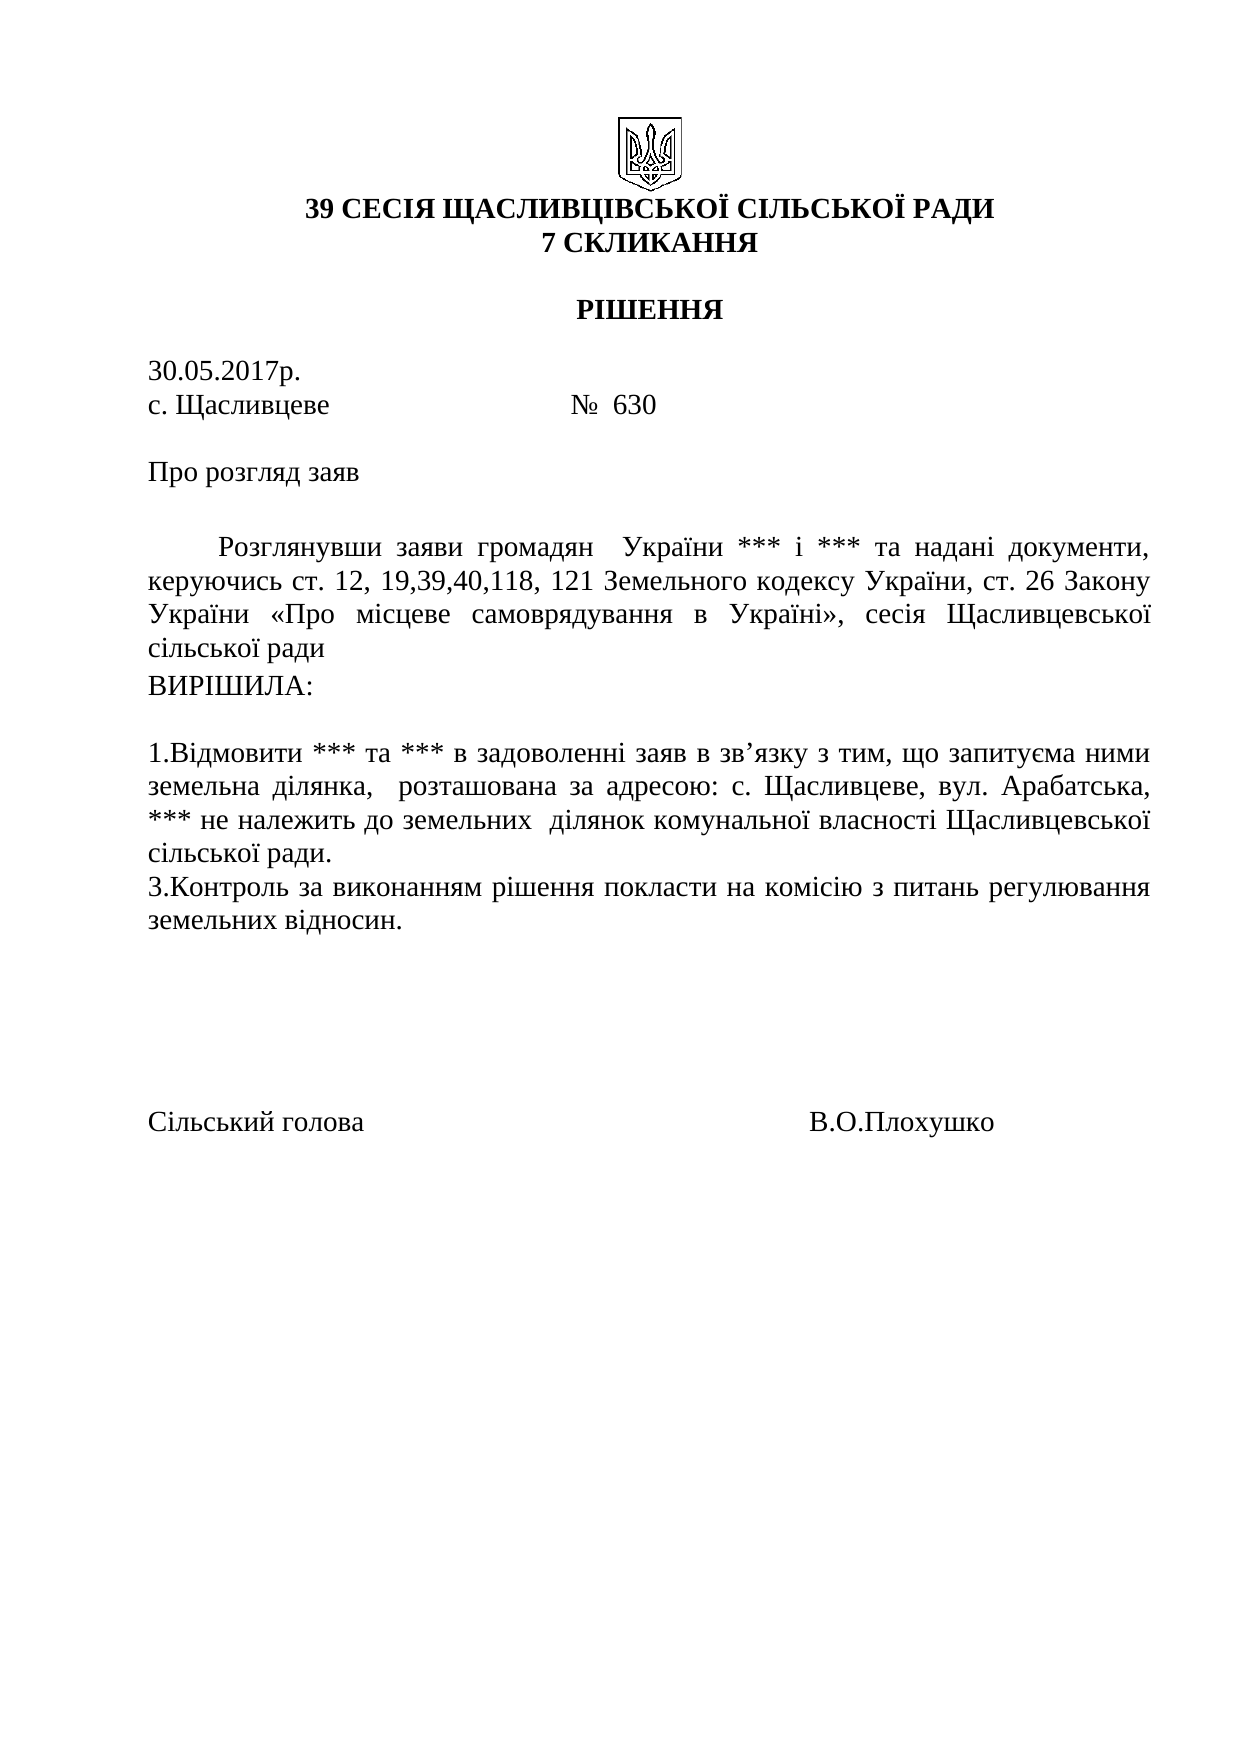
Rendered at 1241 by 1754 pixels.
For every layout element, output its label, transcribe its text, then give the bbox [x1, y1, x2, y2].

text 39 СЕСІЯ ЩАСЛИВЦІВСЬКОЇ СІЛЬСЬКОЇ РАДИ [148, 191, 1152, 225]
text Розглянувши заяви громадян України *** і *** та надані документи, керуючись ст. 12, 19,39,40,118, 121 Земельного кодексу України, ст. 26 Закону України «Про місцеве самоврядування в Україні», сесія Щасливцевської сільської ради [148, 529, 1152, 663]
text ВИРІШИЛА: [148, 668, 1152, 701]
text Про розгляд заяв [148, 454, 1152, 487]
text 7 СКЛИКАННЯ [148, 225, 1152, 258]
text Сільський голова В.О.Плохушко [148, 1104, 1152, 1137]
text РІШЕННЯ [148, 292, 1152, 325]
text 30.05.2017р. [148, 353, 1152, 387]
text 3.Контроль за виконанням рішення покласти на комісію з питань регулювання земельних відносин. [148, 869, 1152, 936]
text 1.Відмовити *** та *** в задоволенні заяв в зв’язку з тим, що запитуєма ними земельна ділянка, розташована за адресою: с. Щасливцеве, вул. Арабатська, *** не належить до земельних ділянок комунальної власності Щасливцевської сільської ради. [148, 735, 1152, 869]
text с. Щасливцеве № 630 [148, 387, 1152, 420]
